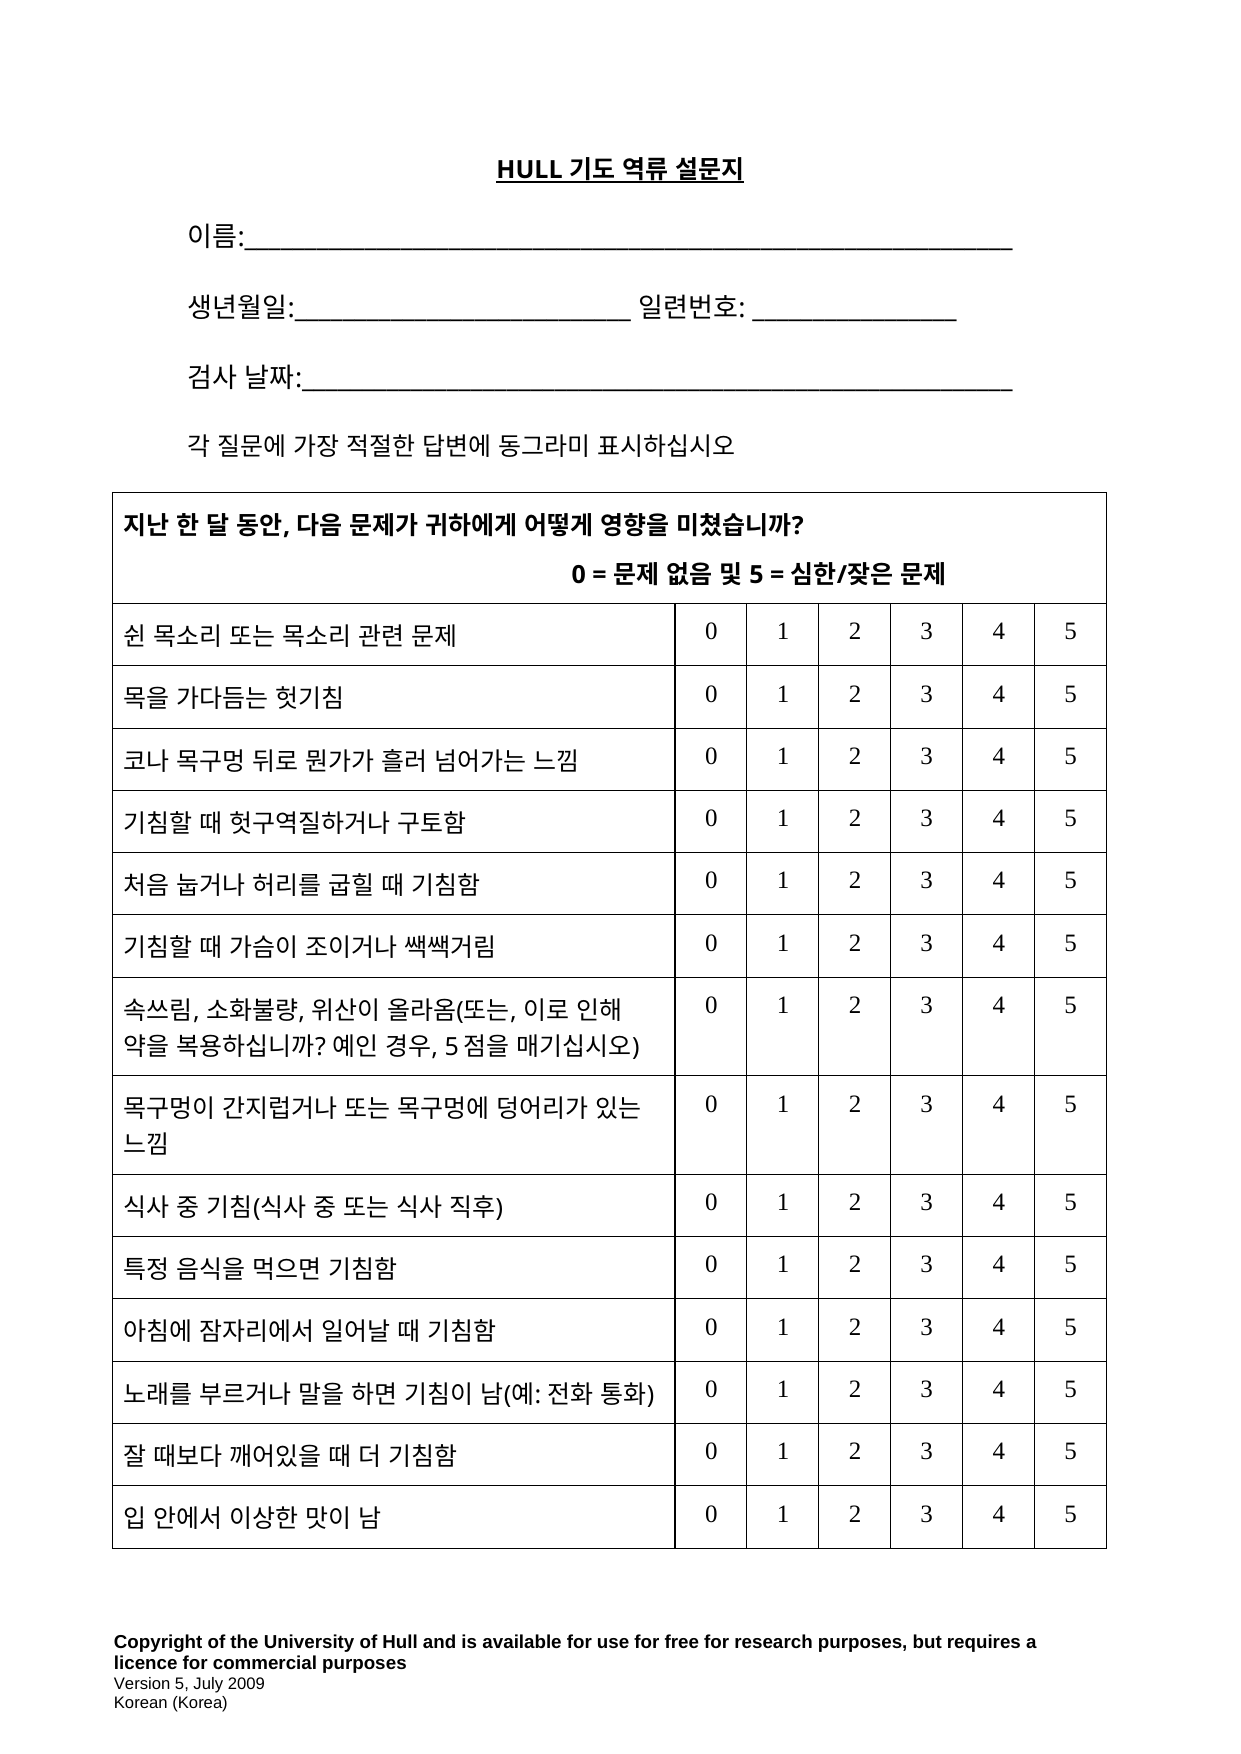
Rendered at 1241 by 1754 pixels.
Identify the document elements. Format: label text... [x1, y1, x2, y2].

table_cell 0 [676, 1424, 746, 1485]
table_cell 1 [747, 1175, 818, 1236]
table_cell 3 [891, 1362, 962, 1423]
table_cell 입 안에서 이상한 맛이 남 [113, 1486, 674, 1547]
table_cell 2 [819, 791, 890, 852]
table_cell 4 [963, 729, 1034, 790]
table_cell 4 [963, 853, 1034, 914]
table_cell 0 [676, 1175, 746, 1236]
table_cell 5 [1035, 1076, 1106, 1174]
table_cell 3 [891, 604, 962, 665]
table_cell 2 [819, 1175, 890, 1236]
table_cell 식사 중 기침(식사 중 또는 식사 직후) [113, 1175, 674, 1236]
table_cell 3 [891, 666, 962, 727]
table_cell 0 [676, 915, 746, 977]
table_cell 5 [1035, 1486, 1106, 1547]
table_cell 3 [891, 1486, 962, 1547]
table_cell 목을 가다듬는 헛기침 [113, 666, 674, 727]
table_cell 5 [1035, 1362, 1106, 1423]
table_header 지난 한 달 동안, 다음 문제가 귀하에게 어떻게 영향을 미쳤습니까? 0 = 문제 없음 및 5 = 심한/잦은 문제 [113, 493, 1106, 603]
table_cell 1 [747, 666, 818, 727]
table_cell 5 [1035, 729, 1106, 790]
table_cell 4 [963, 1237, 1034, 1298]
table_cell 목구멍이 간지럽거나 또는 목구멍에 덩어리가 있는 느낌 [113, 1076, 674, 1174]
table_cell 2 [819, 666, 890, 727]
table_cell 3 [891, 1175, 962, 1236]
text 이름: [187, 215, 1053, 254]
table_cell 1 [747, 729, 818, 790]
table_cell 2 [819, 915, 890, 977]
table_cell 0 [676, 791, 746, 852]
table_cell 5 [1035, 1299, 1106, 1361]
text 각 질문에 가장 적절한 답변에 동그라미 표시하십시오 [187, 427, 1053, 463]
table_cell 2 [819, 853, 890, 914]
table_cell 0 [676, 604, 746, 665]
table_cell 2 [819, 1362, 890, 1423]
table_cell 1 [747, 1299, 818, 1361]
table_cell 4 [963, 604, 1034, 665]
table_cell 기침할 때 헛구역질하거나 구토함 [113, 791, 674, 852]
table_cell 3 [891, 1424, 962, 1485]
table_cell 2 [819, 604, 890, 665]
table_cell 0 [676, 1237, 746, 1298]
table_cell 4 [963, 915, 1034, 977]
table_cell 3 [891, 729, 962, 790]
table_cell 2 [819, 1237, 890, 1298]
table_cell 4 [963, 1175, 1034, 1236]
table_cell 5 [1035, 853, 1106, 914]
text 생년월일:____________________________ 일련번호: _________________ [187, 286, 1053, 325]
table_cell 4 [963, 791, 1034, 852]
table_cell 1 [747, 1424, 818, 1485]
table_cell 2 [819, 1424, 890, 1485]
table_cell 0 [676, 1362, 746, 1423]
table_cell 1 [747, 1362, 818, 1423]
table_cell 0 [676, 978, 746, 1075]
table_cell 5 [1035, 1175, 1106, 1236]
table_cell 4 [963, 1486, 1034, 1547]
table_cell 3 [891, 1076, 962, 1174]
table_cell 쉰 목소리 또는 목소리 관련 문제 [113, 604, 674, 665]
table_cell 0 [676, 1076, 746, 1174]
table_cell 5 [1035, 978, 1106, 1075]
table_cell 0 [676, 729, 746, 790]
table_cell 5 [1035, 604, 1106, 665]
table_cell 4 [963, 666, 1034, 727]
table_cell 1 [747, 1486, 818, 1547]
table_cell 노래를 부르거나 말을 하면 기침이 남(예: 전화 통화) [113, 1362, 674, 1423]
table_cell 속쓰림, 소화불량, 위산이 올라옴(또는, 이로 인해 약을 복용하십니까? 예인 경우, 5점을 매기십시오) [113, 978, 674, 1075]
table_cell 4 [963, 1362, 1034, 1423]
table_cell 0 [676, 853, 746, 914]
text 검사 날짜: [187, 356, 1053, 396]
table_cell 1 [747, 1076, 818, 1174]
table_cell 3 [891, 853, 962, 914]
text HULL 기도 역류 설문지 [187, 150, 1053, 186]
table_cell 2 [819, 978, 890, 1075]
table_cell 1 [747, 1237, 818, 1298]
table_cell 코나 목구멍 뒤로 뭔가가 흘러 넘어가는 느낌 [113, 729, 674, 790]
table_cell 기침할 때 가슴이 조이거나 쌕쌕거림 [113, 915, 674, 977]
table_cell 3 [891, 915, 962, 977]
table_cell 5 [1035, 915, 1106, 977]
table_cell 3 [891, 791, 962, 852]
table_cell 1 [747, 915, 818, 977]
table_cell 4 [963, 978, 1034, 1075]
table_cell 5 [1035, 1424, 1106, 1485]
table_cell 2 [819, 729, 890, 790]
table_cell 4 [963, 1299, 1034, 1361]
table_cell 0 [676, 1486, 746, 1547]
table_cell 5 [1035, 791, 1106, 852]
table_cell 1 [747, 604, 818, 665]
table_cell 5 [1035, 1237, 1106, 1298]
table_cell 3 [891, 1237, 962, 1298]
table_cell 잘 때보다 깨어있을 때 더 기침함 [113, 1424, 674, 1485]
table_cell 2 [819, 1299, 890, 1361]
table_cell 4 [963, 1424, 1034, 1485]
table_cell 2 [819, 1486, 890, 1547]
table_cell 1 [747, 791, 818, 852]
table_cell 3 [891, 978, 962, 1075]
table_cell 처음 눕거나 허리를 굽힐 때 기침함 [113, 853, 674, 914]
table_cell 5 [1035, 666, 1106, 727]
table_cell 3 [891, 1299, 962, 1361]
table_cell 0 [676, 1299, 746, 1361]
table_cell 특정 음식을 먹으면 기침함 [113, 1237, 674, 1298]
table_cell 아침에 잠자리에서 일어날 때 기침함 [113, 1299, 674, 1361]
table_cell 1 [747, 853, 818, 914]
table_cell 1 [747, 978, 818, 1075]
table_cell 0 [676, 666, 746, 727]
table_cell 2 [819, 1076, 890, 1174]
table_cell 4 [963, 1076, 1034, 1174]
